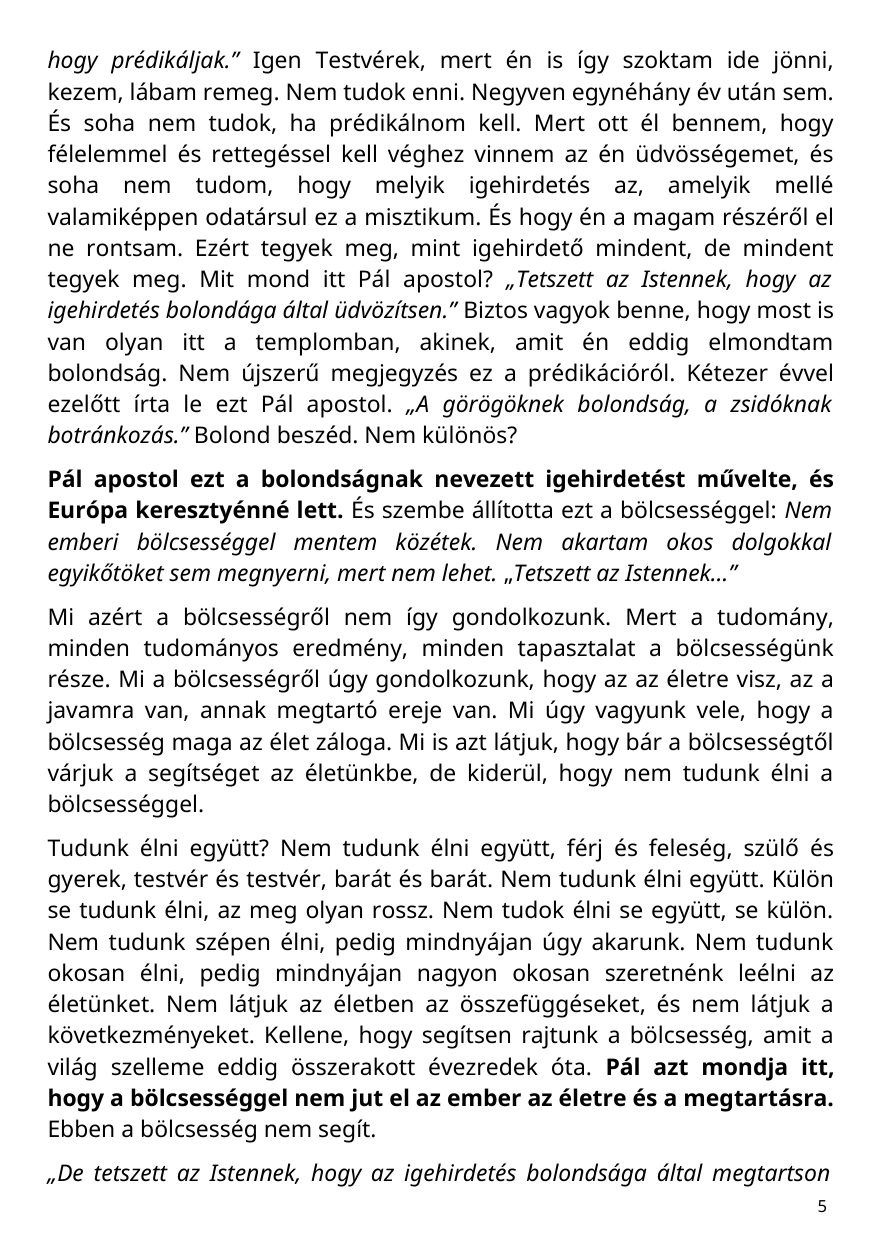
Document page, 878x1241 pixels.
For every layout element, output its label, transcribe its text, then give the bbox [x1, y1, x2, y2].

text Tudunk élni együtt? Nem tudunk élni együtt, férj és feleség, szülő és gyerek, testvér és testvér, barát és barát. Nem tudunk élni együtt. Külön se tudunk élni, az meg olyan rossz. Nem tudok élni se együtt, se külön. Nem tudunk szépen élni, pedig mindnyájan úgy akarunk. Nem tudunk okosan élni, pedig mindnyájan nagyon okosan szeretnénk leélni az életünket. Nem látjuk az életben az összefüggéseket, és nem látjuk a következményeket. Kellene, hogy segítsen rajtunk a bölcsesség, amit a világ szelleme eddig összerakott évezredek óta. Pál azt mondja itt, hogy a bölcsességgel nem jut el az ember az életre és a megtartásra. Ebben a bölcsesség nem segít. [47, 832, 834, 1144]
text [47, 1157, 834, 1188]
text Mi azért a bölcsességről nem így gondolkozunk. Mert a tudomány, minden tudományos eredmény, minden tapasztalat a bölcsességünk része. Mi a bölcsességről úgy gondolkozunk, hogy az az életre visz, az a javamra van, annak megtartó ereje van. Mi úgy vagyunk vele, hogy a bölcsesség maga az élet záloga. Mi is azt látjuk, hogy bár a bölcsességtől várjuk a segítséget az életünkbe, de kiderül, hogy nem tudunk élni a bölcsességgel. [47, 601, 834, 819]
text Pál apostol ezt a bolondságnak nevezett igehirdetést művelte, és Európa keresztyénné lett. És szembe állította ezt a bölcsességgel: Nem emberi bölcsességgel mentem közétek. Nem akartam okos dolgokkal egyikőtöket sem megnyerni, mert nem lehet. „Tetszett az Istennek…” [47, 463, 834, 588]
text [47, 44, 834, 451]
